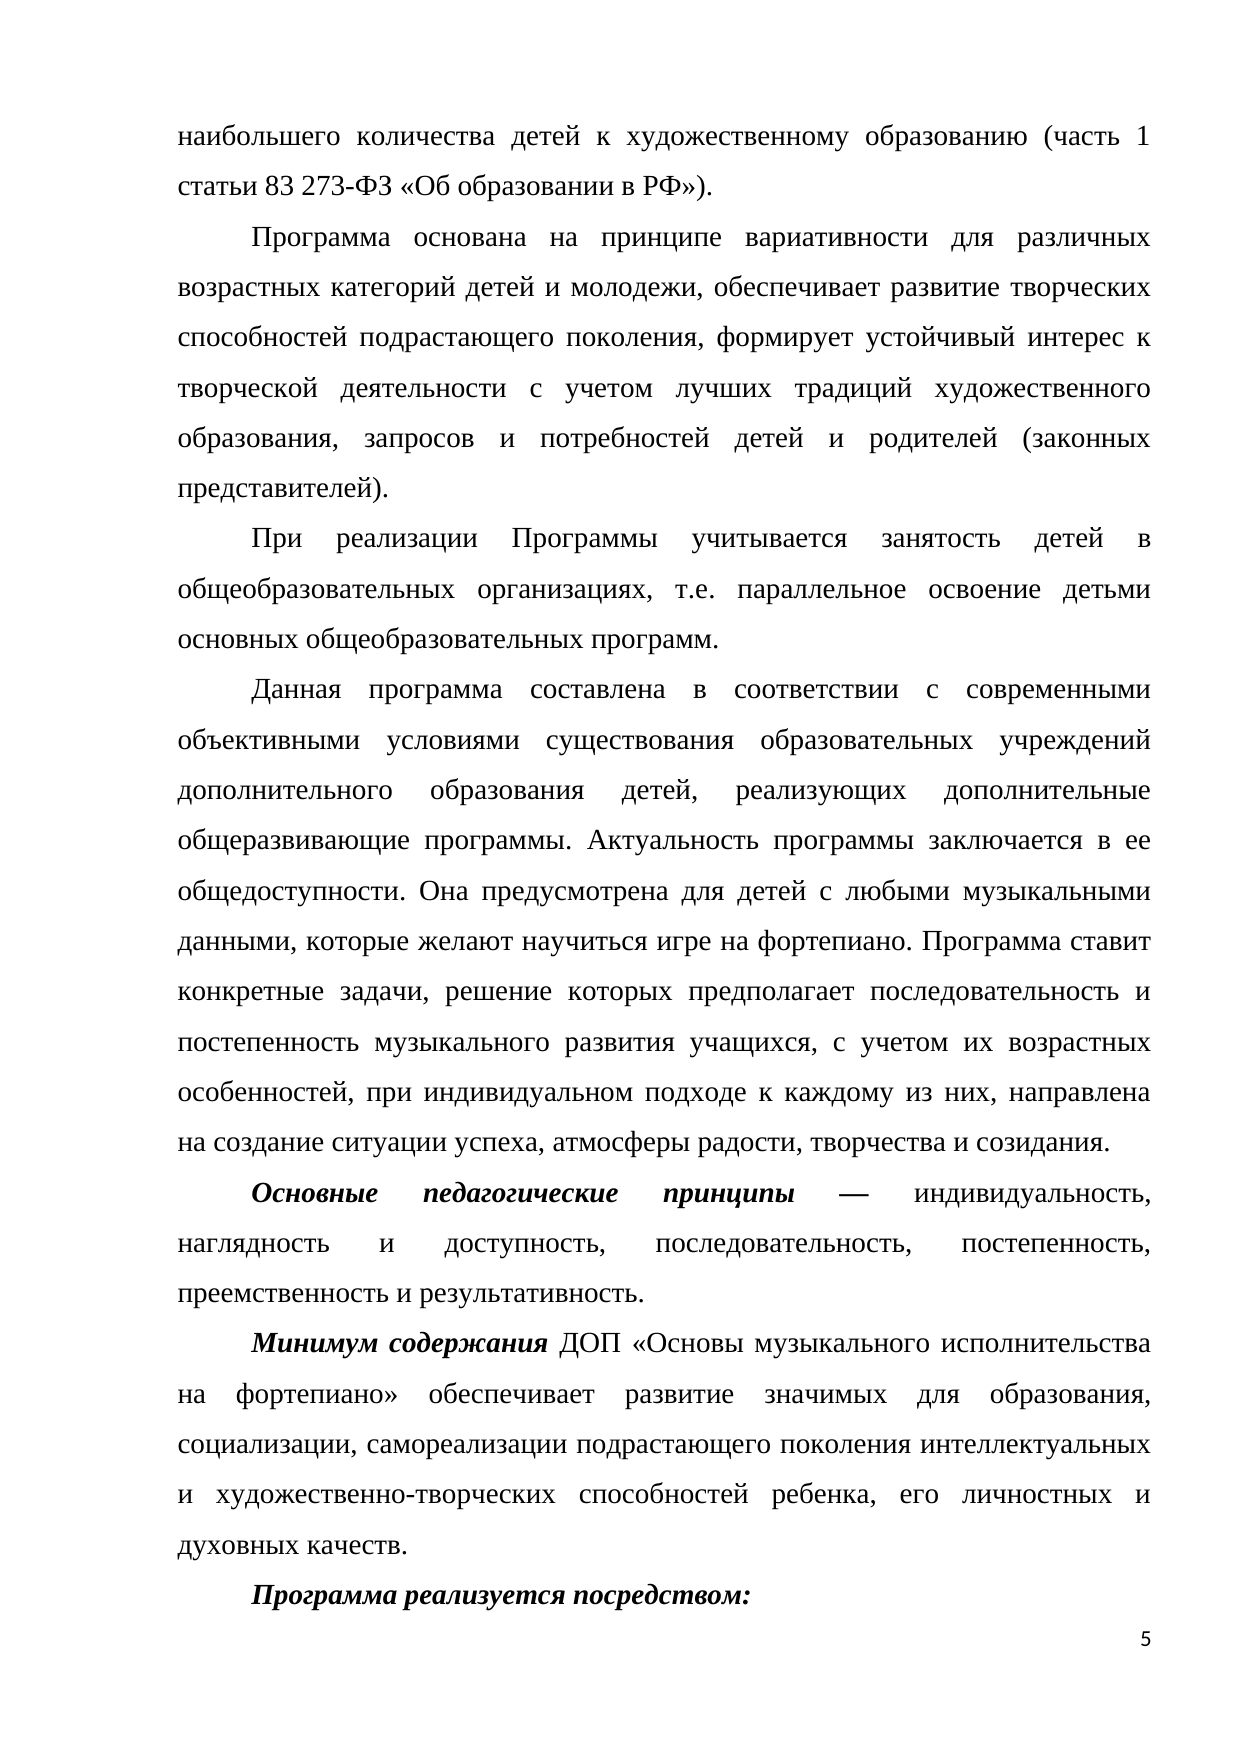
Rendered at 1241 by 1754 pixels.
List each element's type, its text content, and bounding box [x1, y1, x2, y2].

text Программа основана на принципе вариативности для различных возрастных категорий детей и молодежи, обеспечивает развитие творческих способностей подрастающего поколения, формирует устойчивый интерес к творческой деятельности с учетом лучших традиций художественного образования, запросов и потребностей детей и родителей (законных представителей). [177, 219, 1152, 504]
text Основные педагогические принципы — индивидуальность, наглядность и доступность, последовательность, постепенность, преемственность и результативность. [177, 1175, 1152, 1309]
text Минимум содержания ДОП «Основы музыкального исполнительства на фортепиано» обеспечивает развитие значимых для образования, социализации, самореализации подрастающего поколения интеллектуальных и художественно-творческих способностей ребенка, его личностных и духовных качеств. [177, 1326, 1152, 1560]
text Программа реализуется посредством: [177, 1577, 1152, 1611]
text При реализации Программы учитывается занятость детей в общеобразовательных организациях, т.е. параллельное освоение детьми основных общеобразовательных программ. [177, 521, 1152, 655]
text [177, 118, 1152, 202]
text Данная программа составлена в соответствии с современными объективными условиями существования образовательных учреждений дополнительного образования детей, реализующих дополнительные общеразвивающие программы. Актуальность программы заключается в ее общедоступности. Она предусмотрена для детей с любыми музыкальными данными, которые желают научиться игре на фортепиано. Программа ставит конкретные задачи, решение которых предполагает последовательность и постепенность музыкального развития учащихся, с учетом их возрастных особенностей, при индивидуальном подходе к каждому из них, направлена на создание ситуации успеха, атмосферы радости, творчества и созидания. [177, 672, 1152, 1158]
